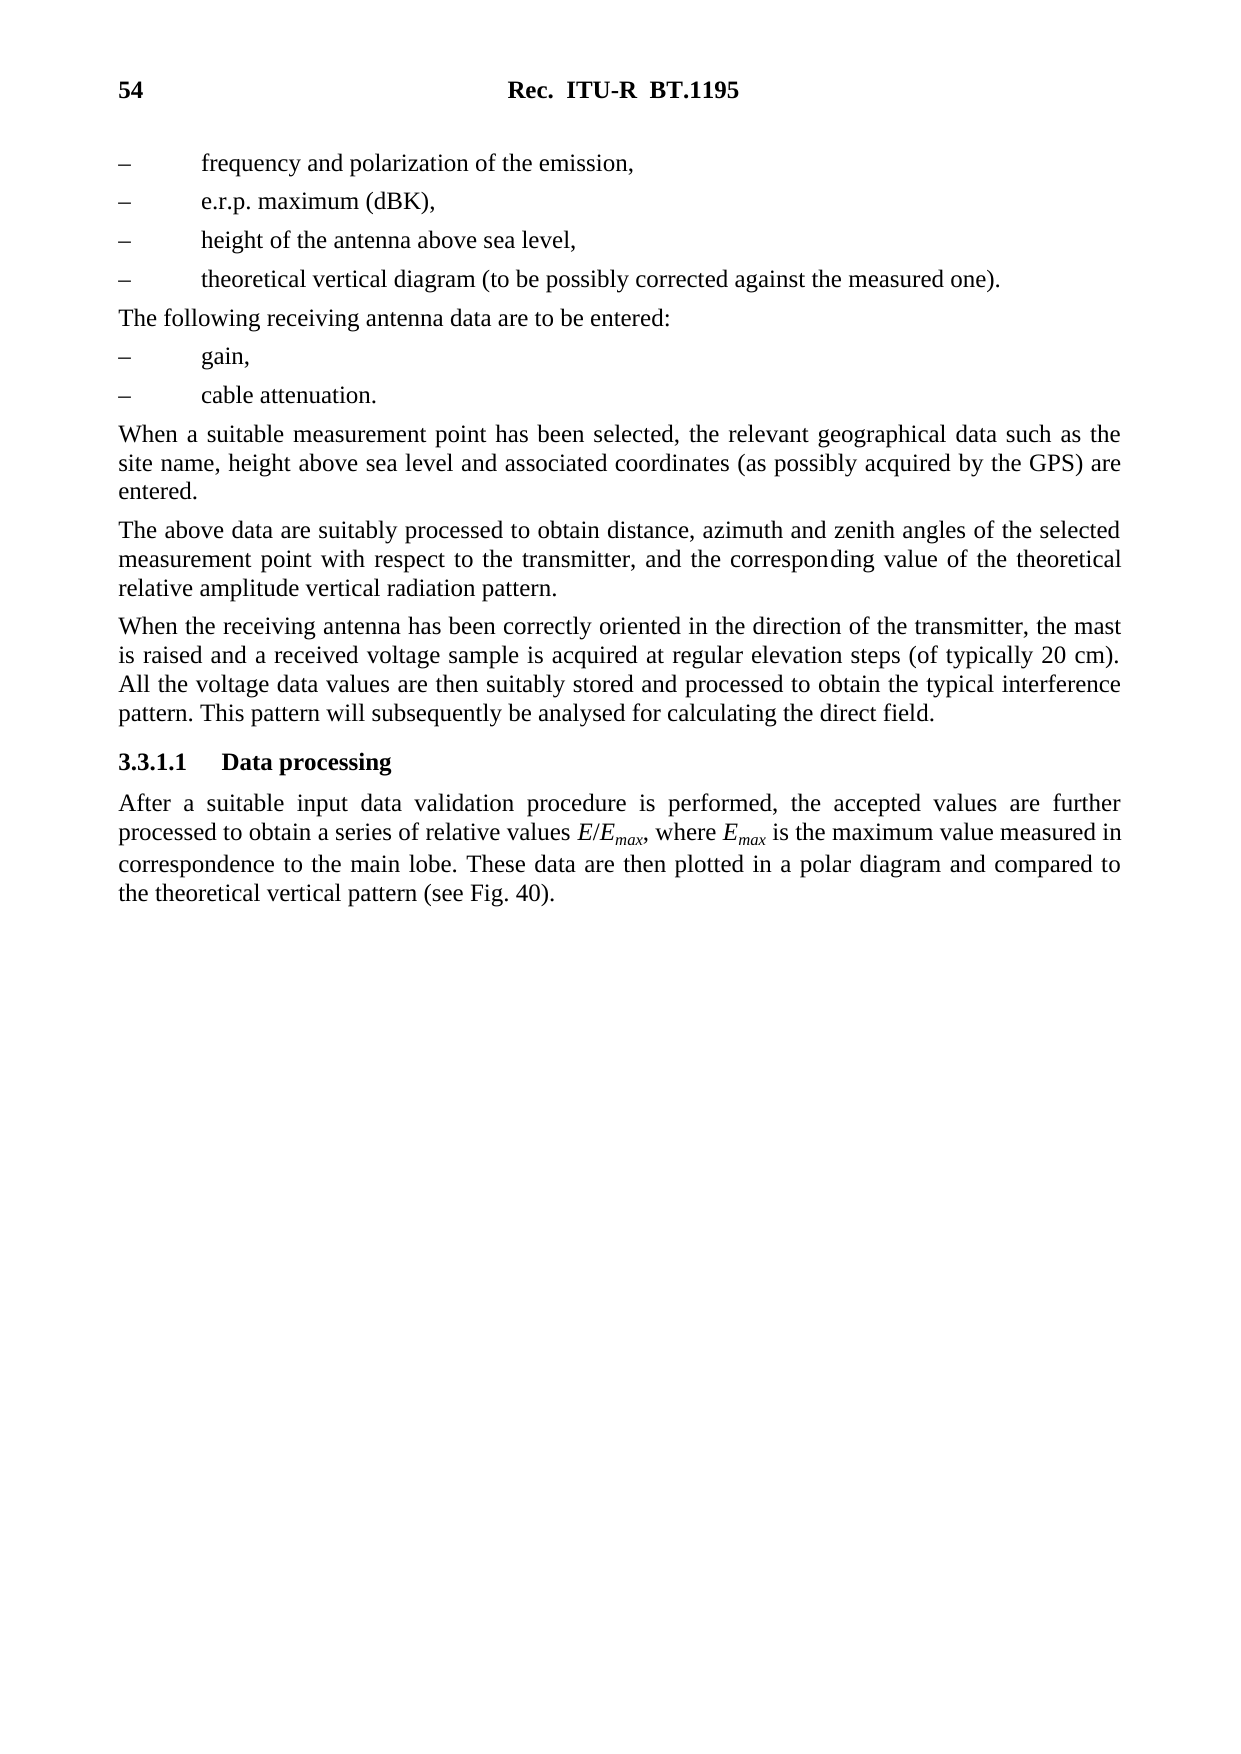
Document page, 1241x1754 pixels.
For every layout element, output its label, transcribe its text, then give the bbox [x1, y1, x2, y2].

text The following receiving antenna data are to be entered: [118, 303, 1122, 331]
text – theoretical vertical diagram (to be possibly corrected against the measured one). [118, 264, 1122, 293]
text – frequency and polarization of the emission, [118, 148, 1122, 176]
subtitle 3.3.1.1 Data processing [118, 747, 1122, 776]
text When a suitable measurement point has been selected, the relevant geographical data such as the site name, height above sea level and associated coordinates (as possibly acquired by the GPS) are entered. [118, 419, 1122, 505]
text When the receiving antenna has been correctly oriented in the direction of the transmitter, the mast is raised and a received voltage sample is acquired at regular elevation steps (of typically 20 cm). All the voltage data values are then suitably stored and processed to obtain the typical interference pattern. This pattern will subsequently be analysed for calculating the direct field. [118, 611, 1122, 726]
text The above data are suitably processed to obtain distance, azimuth and zenith angles of the selected measurement point with respect to the transmitter, and the corresponding value of the theoretical relative amplitude vertical radiation pattern. [118, 515, 1122, 601]
text – e.r.p. maximum (dBK), [118, 186, 1122, 215]
text After a suitable input data validation procedure is performed, the accepted values are further processed to obtain a series of relative values E/Emax, where Emax is the maximum value measured in correspondence to the main lobe. These data are then plotted in a polar diagram and compared to the theoretical vertical pattern (see Fig. 40). [118, 788, 1122, 906]
text – height of the antenna above sea level, [118, 225, 1122, 254]
text – cable attenuation. [118, 380, 1122, 409]
text – gain, [118, 341, 1122, 370]
